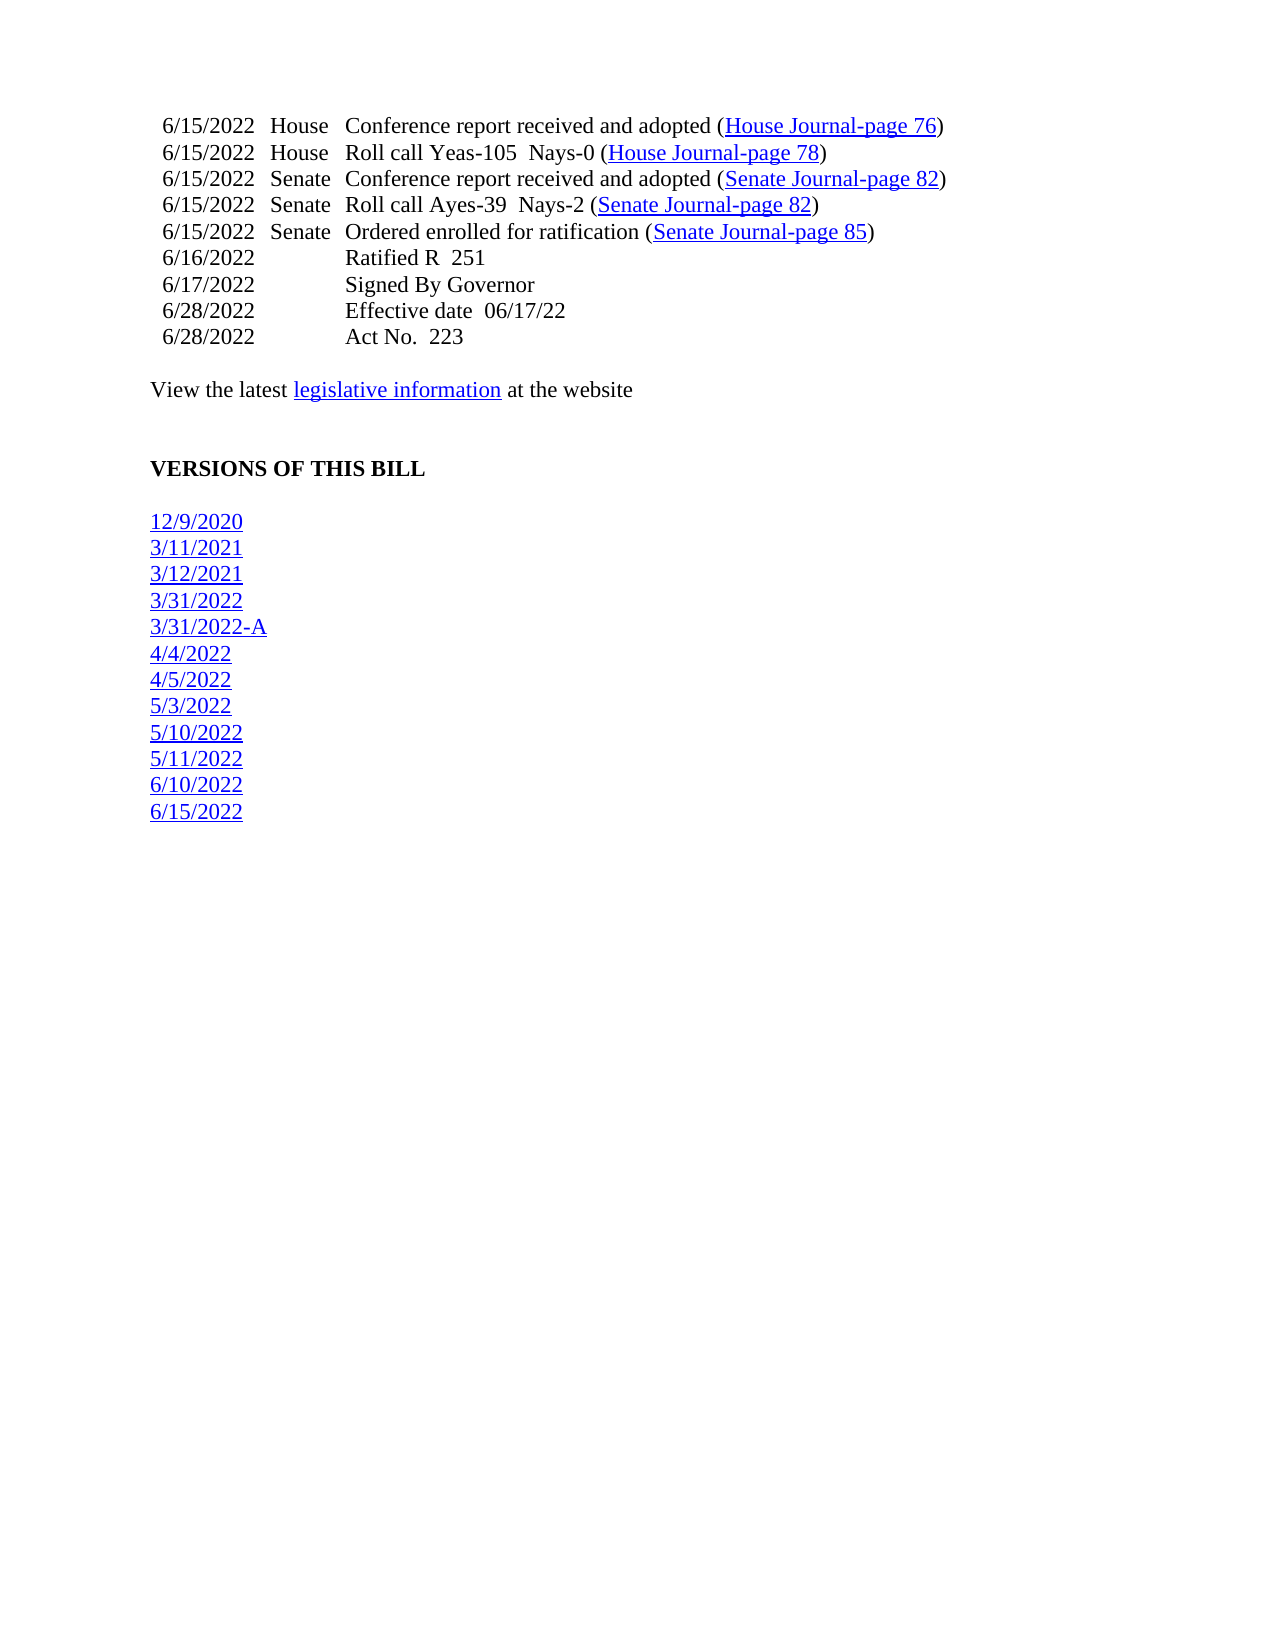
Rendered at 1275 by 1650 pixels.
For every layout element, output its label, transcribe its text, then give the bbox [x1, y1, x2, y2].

text 6/28/2022 Act No. 223 [150, 323, 1125, 350]
text VERSIONS OF THIS BILL [150, 455, 1125, 481]
text 4/5/2022 [150, 666, 1125, 692]
text 5/10/2022 [150, 719, 1125, 745]
text 3/11/2021 [150, 534, 1125, 561]
text 6/17/2022 Signed By Governor [150, 271, 1125, 297]
text 6/15/2022 Senate Conference report received and adopted (Senate Journal-page 82) [150, 165, 1125, 192]
text 6/10/2022 [150, 771, 1125, 798]
text 3/31/2022 [150, 587, 1125, 613]
text 6/16/2022 Ratified R 251 [150, 244, 1125, 271]
text 6/15/2022 House Roll call Yeas-105 Nays-0 (House Journal-page 78) [150, 139, 1125, 165]
text 3/12/2021 [150, 561, 1125, 587]
text 6/28/2022 Effective date 06/17/22 [150, 297, 1125, 323]
text 12/9/2020 [150, 508, 1125, 534]
text 4/4/2022 [150, 639, 1125, 666]
text View the latest legislative information at the website [150, 376, 1125, 402]
text 5/3/2022 [150, 692, 1125, 719]
text 3/31/2022-A [150, 613, 1125, 639]
text 6/15/2022 Senate Ordered enrolled for ratification (Senate Journal-page 85) [150, 218, 1125, 244]
text 5/11/2022 [150, 745, 1125, 771]
text 6/15/2022 Senate Roll call Ayes-39 Nays-2 (Senate Journal-page 82) [150, 192, 1125, 218]
text 6/15/2022 [150, 798, 1125, 824]
text 6/15/2022 House Conference report received and adopted (House Journal-page 76) [150, 112, 1125, 139]
